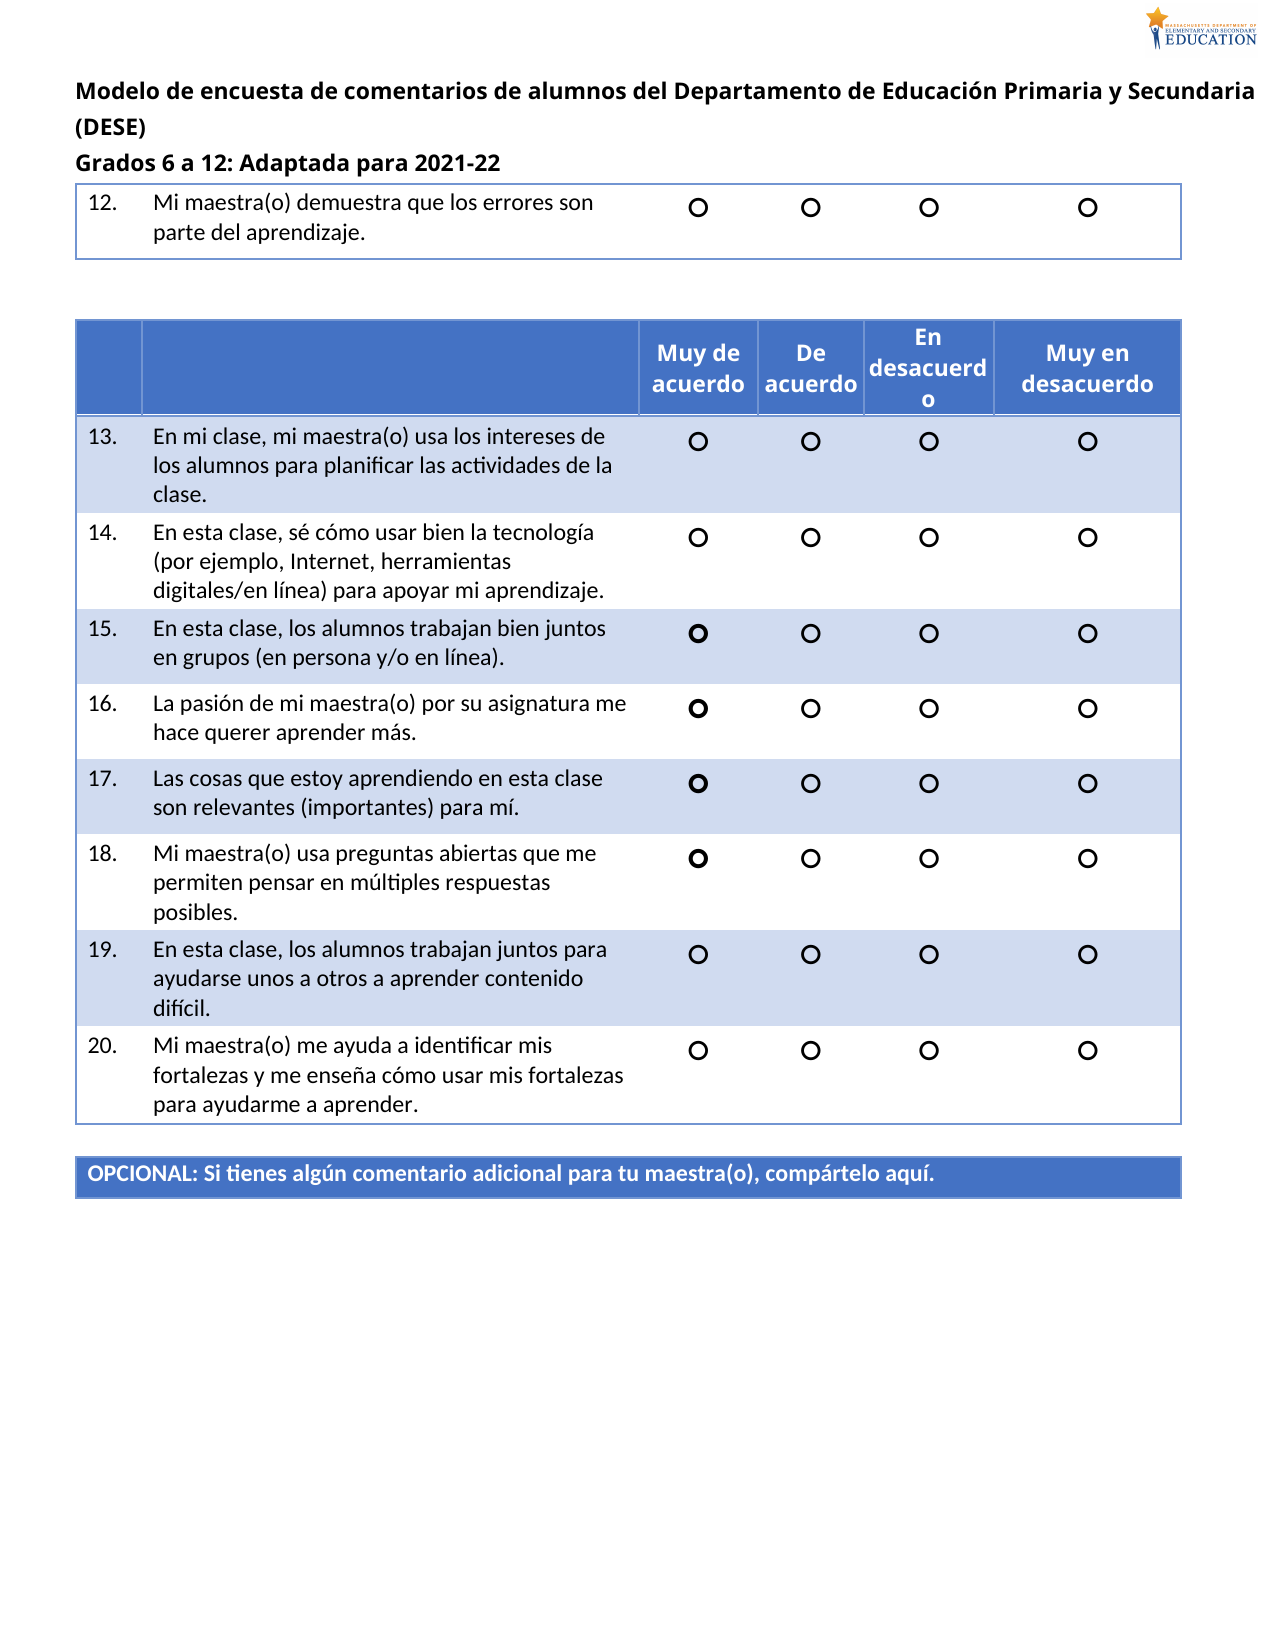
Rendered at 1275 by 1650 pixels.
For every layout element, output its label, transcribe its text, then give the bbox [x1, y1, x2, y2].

table_cell ○ [994, 513, 1180, 609]
table_cell ○ [639, 834, 758, 930]
table_cell ○ [639, 609, 758, 684]
table_cell ○ [758, 759, 864, 834]
table_cell ○ [864, 834, 994, 930]
table_header De acuerdo [759, 321, 863, 414]
table_cell ○ [864, 759, 994, 834]
table_header Muy de acuerdo [640, 321, 757, 414]
table_cell ○ [639, 684, 758, 759]
table_cell ○ [758, 684, 864, 759]
table_cell En mi clase, mi maestra(o) usa los intereses de los alumnos para planificar las actividades de la clase. [142, 417, 639, 513]
table_cell ○ [758, 1026, 864, 1122]
picture [1145, 3, 1258, 58]
table_cell ○ [758, 609, 864, 684]
table_header Muy en desacuerdo [995, 321, 1180, 414]
table_cell Las cosas que estoy aprendiendo en esta clase son relevantes (importantes) para mí. [142, 759, 639, 834]
table_cell ○ [864, 930, 994, 1026]
table_cell ○ [758, 417, 864, 513]
table_cell ○ [758, 185, 864, 258]
table_cell ○ [639, 417, 758, 513]
table_cell 12. [77, 185, 142, 258]
table_cell Mi maestra(o) usa preguntas abiertas que me permiten pensar en múltiples respuestas posibles. [142, 834, 639, 930]
table_cell Mi maestra(o) me ayuda a identificar mis fortalezas y me enseña cómo usar mis fortalezas para ayudarme a aprender. [142, 1026, 639, 1122]
table_cell ○ [864, 513, 994, 609]
table_cell 20. [77, 1026, 142, 1122]
table_cell ○ [758, 930, 864, 1026]
table_cell 15. [77, 609, 142, 684]
table_header [77, 321, 141, 414]
table_cell ○ [639, 930, 758, 1026]
table_cell ○ [864, 684, 994, 759]
table_cell 13. [77, 417, 142, 513]
table_cell ○ [758, 513, 864, 609]
table_cell 16. [77, 684, 142, 759]
table_cell ○ [864, 609, 994, 684]
table_cell ○ [994, 417, 1180, 513]
table_header [143, 321, 638, 414]
table_header OPCIONAL: Si tienes algún comentario adicional para tu maestra(o), compártelo aquí. [77, 1158, 1180, 1197]
table_cell 17. [77, 759, 142, 834]
table_header En desacuerdo [865, 321, 993, 414]
table_cell ○ [994, 185, 1180, 258]
table_cell 14. [77, 513, 142, 609]
table_cell ○ [639, 1026, 758, 1122]
table_cell ○ [639, 513, 758, 609]
table_cell La pasión de mi maestra(o) por su asignatura me hace querer aprender más. [142, 684, 639, 759]
table_cell 18. [77, 834, 142, 930]
table_cell ○ [994, 1026, 1180, 1122]
table_cell 19. [77, 930, 142, 1026]
table_cell En esta clase, sé cómo usar bien la tecnología (por ejemplo, Internet, herramientas digitales/en línea) para apoyar mi aprendizaje. [142, 513, 639, 609]
table_cell ○ [758, 834, 864, 930]
table_cell ○ [994, 930, 1180, 1026]
table_cell En esta clase, los alumnos trabajan bien juntos en grupos (en persona y/o en línea). [142, 609, 639, 684]
table_cell ○ [994, 759, 1180, 834]
table_cell ○ [994, 609, 1180, 684]
table_cell ○ [639, 185, 758, 258]
table_cell ○ [639, 759, 758, 834]
table_cell ○ [864, 417, 994, 513]
table_cell En esta clase, los alumnos trabajan juntos para ayudarse unos a otros a aprender contenido difícil. [142, 930, 639, 1026]
table_cell ○ [994, 834, 1180, 930]
table_cell Mi maestra(o) demuestra que los errores son parte del aprendizaje. [142, 185, 639, 258]
table_cell ○ [864, 185, 994, 258]
table_cell ○ [864, 1026, 994, 1122]
table_cell ○ [994, 684, 1180, 759]
